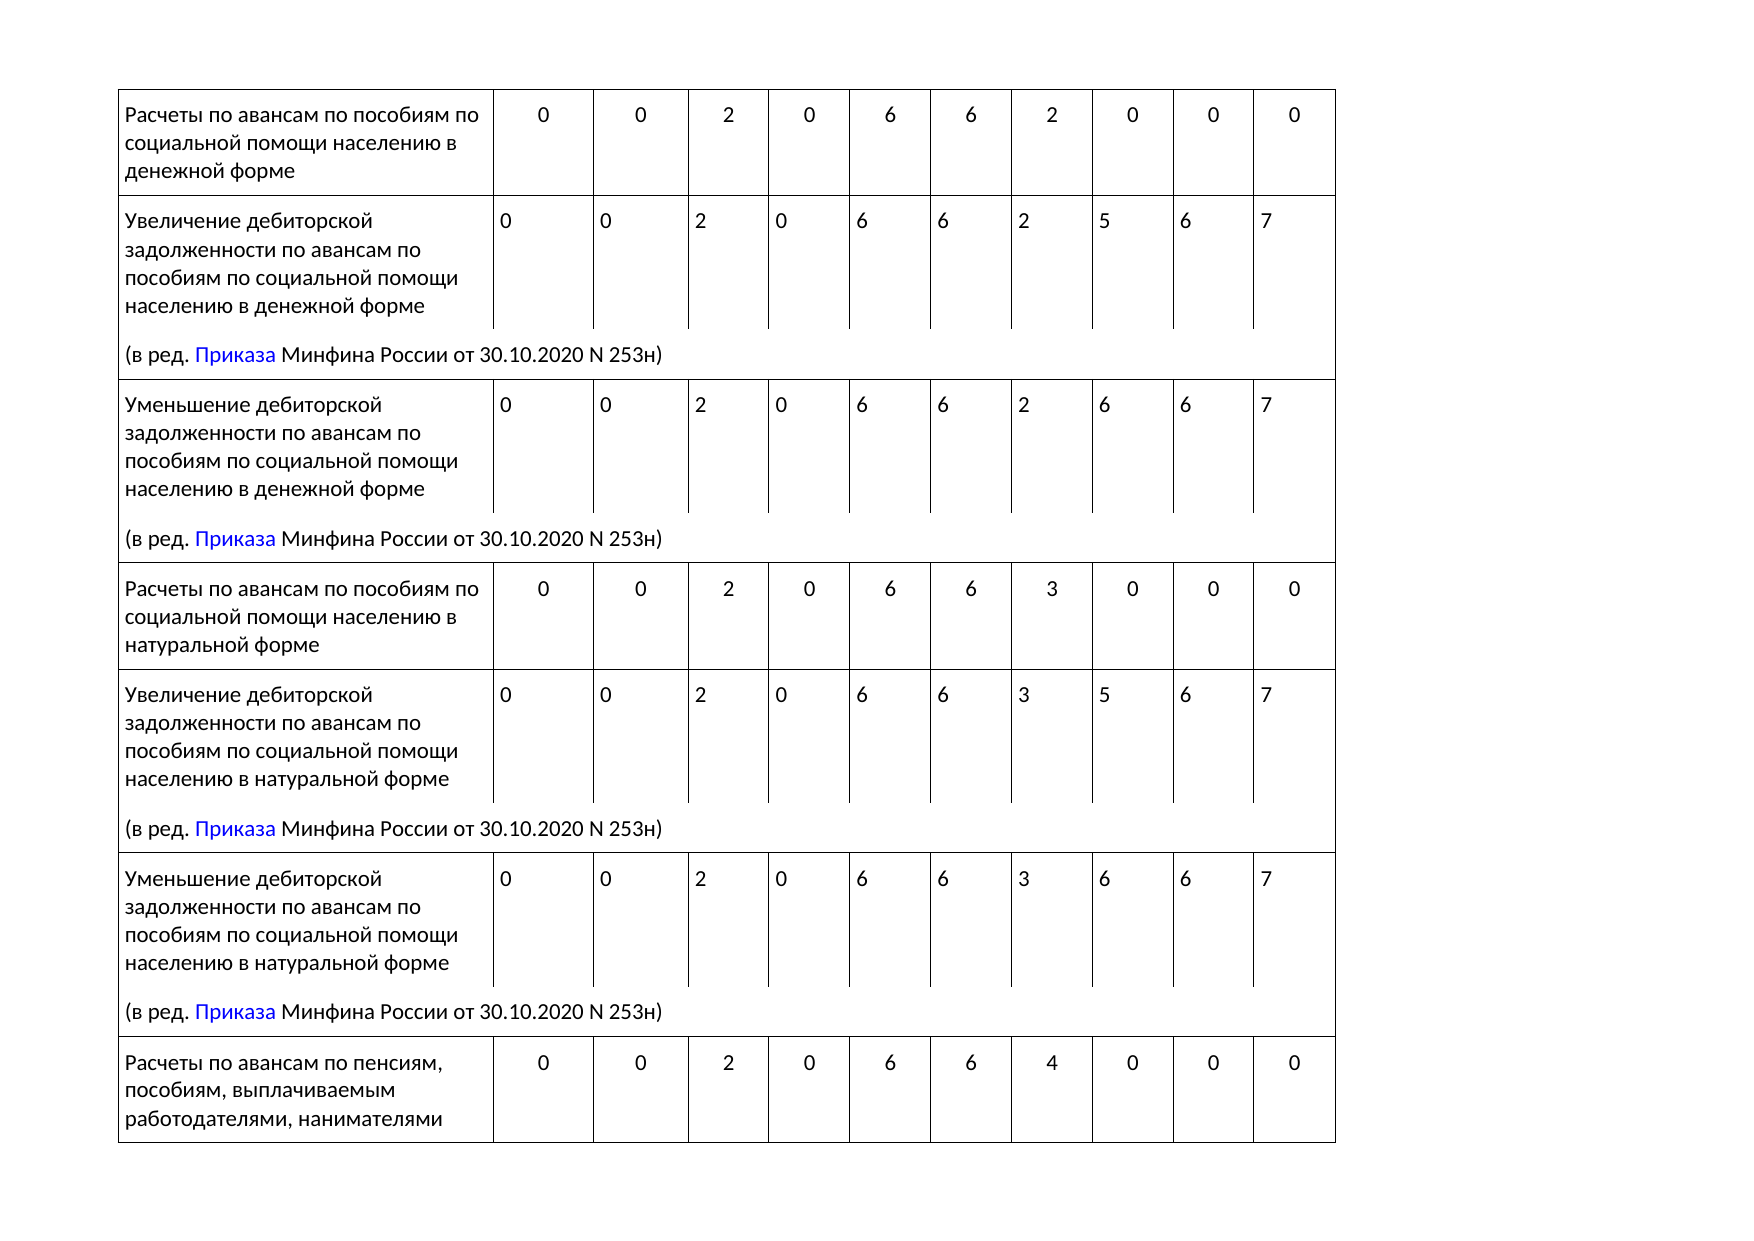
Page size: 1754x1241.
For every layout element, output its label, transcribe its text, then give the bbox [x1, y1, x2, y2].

table_cell 0 [769, 853, 849, 987]
table_cell 6 [850, 196, 930, 329]
table_cell 6 [1174, 196, 1253, 329]
table_cell 2 [1012, 380, 1092, 513]
table_cell 3 [1012, 853, 1092, 987]
table_cell 5 [1093, 196, 1173, 329]
table_cell 6 [1174, 670, 1253, 803]
table_cell 6 [931, 196, 1011, 329]
table_cell 0 [494, 90, 593, 195]
table_cell Увеличение дебиторской задолженности по авансам по пособиям по социальной помощи населению в натуральной форме [119, 670, 493, 803]
table_cell (в ред. Приказа Минфина России от 30.10.2020 N 253н) [119, 329, 1335, 379]
table_cell 0 [769, 563, 849, 669]
table_cell 2 [1012, 196, 1092, 329]
table_cell Увеличение дебиторской задолженности по авансам по пособиям по социальной помощи населению в денежной форме [119, 196, 493, 329]
table_cell 0 [594, 853, 688, 987]
table_cell 7 [1254, 380, 1335, 513]
table_cell 0 [1174, 90, 1253, 195]
table_cell 6 [850, 90, 930, 195]
table_cell 6 [850, 1037, 930, 1142]
table_cell 2 [689, 196, 768, 329]
table_cell 6 [931, 90, 1011, 195]
table_cell 0 [594, 90, 688, 195]
table_cell 0 [1174, 1037, 1253, 1142]
table_cell 6 [1093, 380, 1173, 513]
table_cell 3 [1012, 563, 1092, 669]
table_cell 0 [769, 1037, 849, 1142]
table_cell 4 [1012, 1037, 1092, 1142]
table_cell 6 [931, 380, 1011, 513]
table_cell 7 [1254, 853, 1335, 987]
table_cell 0 [769, 196, 849, 329]
table_cell 2 [689, 380, 768, 513]
table_cell 0 [594, 1037, 688, 1142]
table_cell 6 [850, 670, 930, 803]
table_cell 3 [1012, 670, 1092, 803]
table_cell 2 [689, 563, 768, 669]
table_cell 7 [1254, 670, 1335, 803]
table_cell 2 [689, 670, 768, 803]
table_cell 0 [1093, 563, 1173, 669]
table_cell 0 [594, 670, 688, 803]
table_cell 6 [931, 853, 1011, 987]
table_cell 5 [1093, 670, 1173, 803]
table_cell 7 [1254, 196, 1335, 329]
table_cell 6 [850, 380, 930, 513]
table_cell 6 [1093, 853, 1173, 987]
table_cell 0 [769, 90, 849, 195]
table_cell 0 [594, 380, 688, 513]
table_cell Расчеты по авансам по пособиям по социальной помощи населению в натуральной форме [119, 563, 493, 669]
table_cell 6 [1174, 853, 1253, 987]
table_cell Уменьшение дебиторской задолженности по авансам по пособиям по социальной помощи населению в денежной форме [119, 380, 493, 513]
table_cell (в ред. Приказа Минфина России от 30.10.2020 N 253н) [119, 513, 1335, 562]
table_cell Расчеты по авансам по пособиям по социальной помощи населению в денежной форме [119, 90, 493, 195]
table_cell 2 [1012, 90, 1092, 195]
table_cell 2 [689, 90, 768, 195]
table_cell 0 [1174, 563, 1253, 669]
table_cell 0 [1254, 1037, 1335, 1142]
table_cell 6 [931, 563, 1011, 669]
table_cell 6 [931, 670, 1011, 803]
table_cell 6 [931, 1037, 1011, 1142]
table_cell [119, 1037, 493, 1142]
table_cell 0 [594, 196, 688, 329]
table_cell 0 [494, 1037, 593, 1142]
table_cell 0 [494, 563, 593, 669]
table_cell 0 [1093, 90, 1173, 195]
table_cell 0 [769, 380, 849, 513]
table_cell 6 [850, 853, 930, 987]
table_cell 0 [1093, 1037, 1173, 1142]
table_cell 0 [494, 196, 593, 329]
table_cell 6 [1174, 380, 1253, 513]
table_cell 0 [494, 853, 593, 987]
table_cell (в ред. Приказа Минфина России от 30.10.2020 N 253н) [119, 987, 1335, 1036]
table_cell (в ред. Приказа Минфина России от 30.10.2020 N 253н) [119, 803, 1335, 852]
table_cell 6 [850, 563, 930, 669]
table_cell 0 [494, 670, 593, 803]
table_cell 0 [1254, 563, 1335, 669]
table_cell Уменьшение дебиторской задолженности по авансам по пособиям по социальной помощи населению в натуральной форме [119, 853, 493, 987]
table_cell 0 [594, 563, 688, 669]
table_cell 0 [1254, 90, 1335, 195]
table_cell 0 [769, 670, 849, 803]
table_cell 2 [689, 853, 768, 987]
table_cell 2 [689, 1037, 768, 1142]
table_cell 0 [494, 380, 593, 513]
